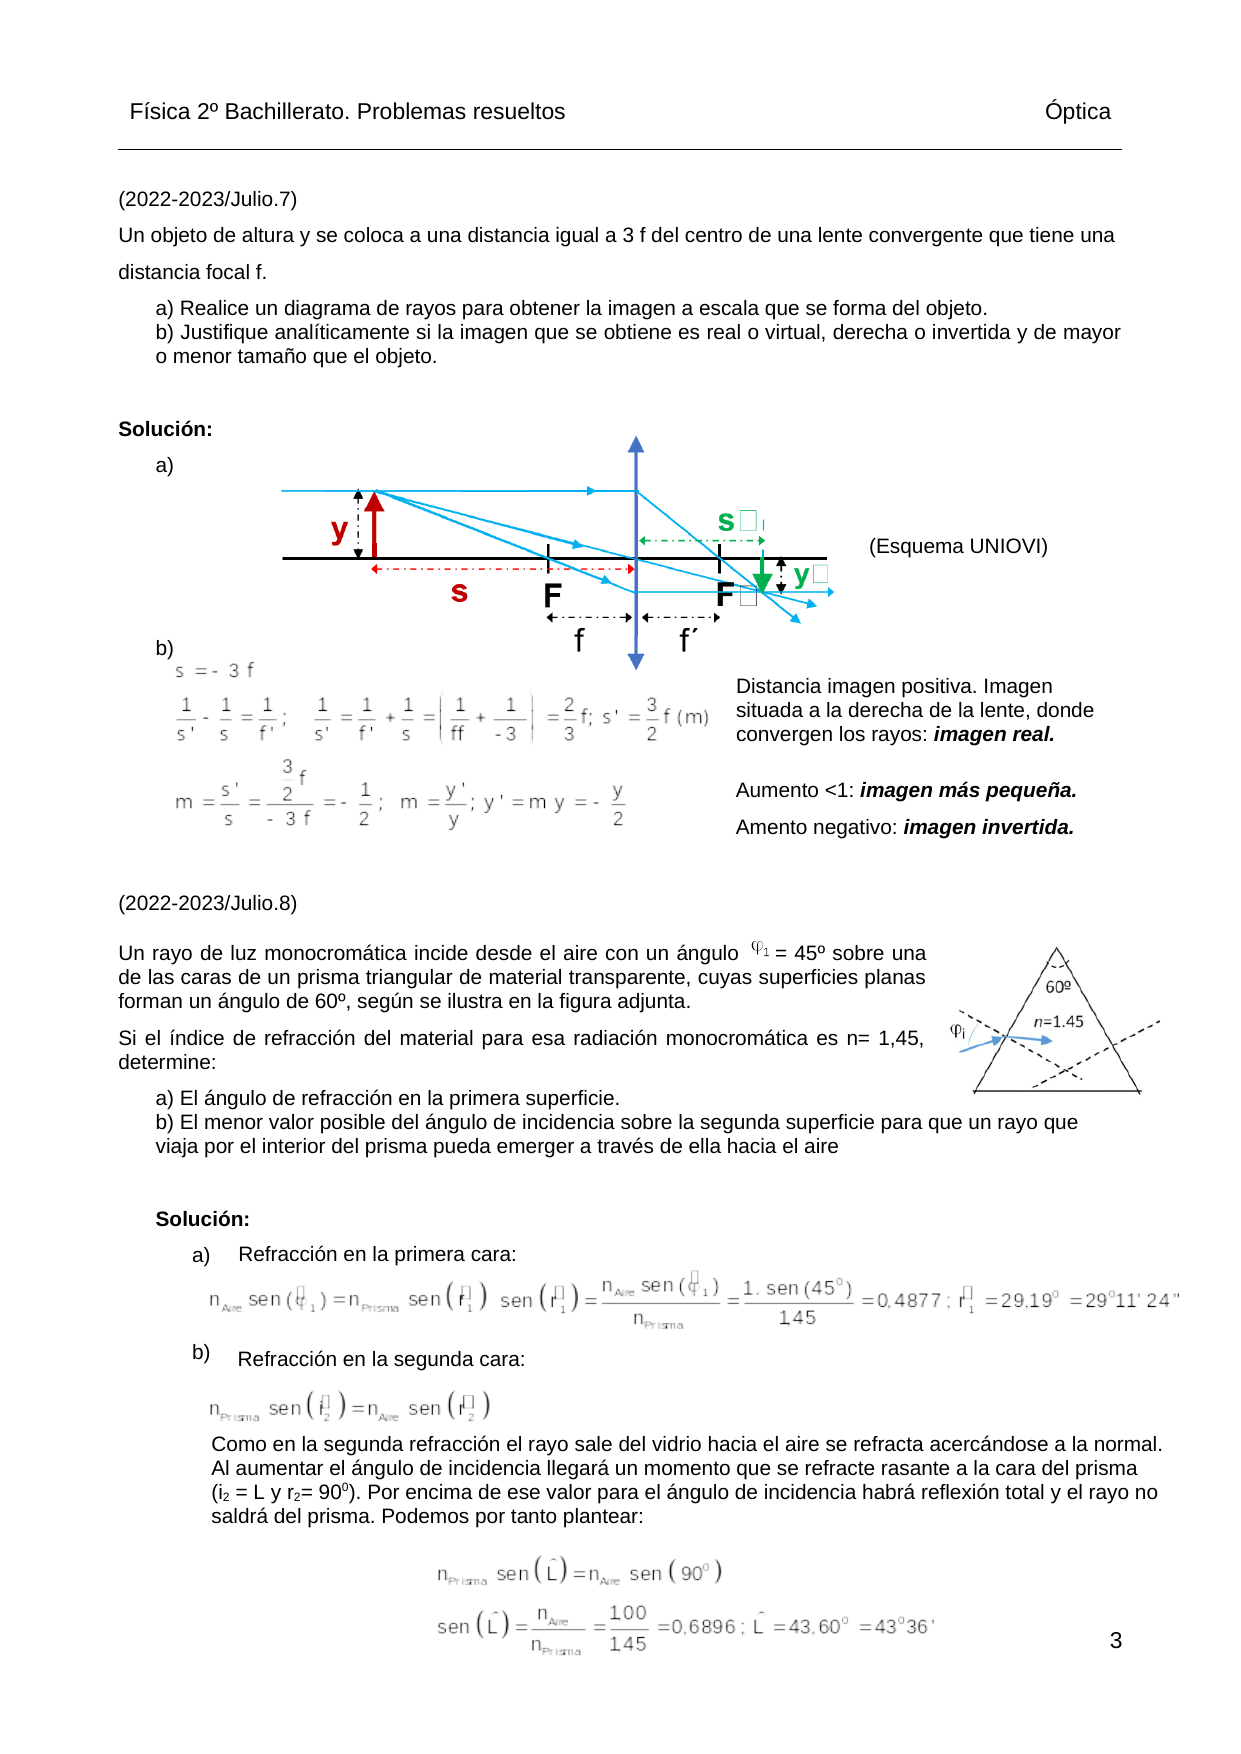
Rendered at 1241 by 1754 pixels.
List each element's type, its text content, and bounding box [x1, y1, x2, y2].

text Un rayo de luz monocromática incide desde el aire con un ángulo = 45º sobre una de las caras de un prisma triangular de material transparente, cuyas superficies planas forman un ángulo de 60º, según se ilustra en la figura adjunta. [118, 927, 1122, 1013]
picture [278, 429, 840, 673]
text Solución: [155, 1207, 1122, 1231]
picture [945, 937, 1168, 1103]
text distancia focal f. [118, 259, 1122, 283]
text Solución: [118, 417, 1122, 441]
text (2022-2023/Julio.7) [118, 187, 1122, 211]
text Un objeto de altura y se coloca a una distancia igual a 3 f del centro de una lente convergente que tiene una [118, 223, 1122, 247]
text (2022-2023/Julio.8) [118, 891, 1122, 915]
text b) Justifique analíticamente si la imagen que se obtiene es real o virtual, derecha o invertida y de mayor o menor tamaño que el objeto. [155, 320, 1122, 368]
text b) El menor valor posible del ángulo de incidencia sobre la segunda superficie para que un rayo que viaja por el interior del prisma pueda emerger a través de ella hacia el aire [155, 1110, 1122, 1158]
text a) El ángulo de refracción en la primera superficie. [155, 1086, 1122, 1110]
text a) Realice un diagrama de rayos para obtener la imagen a escala que se forma del objeto. [155, 296, 1122, 320]
text Si el índice de refracción del material para esa radiación monocromática es n= 1,45, determine: [118, 1026, 945, 1073]
